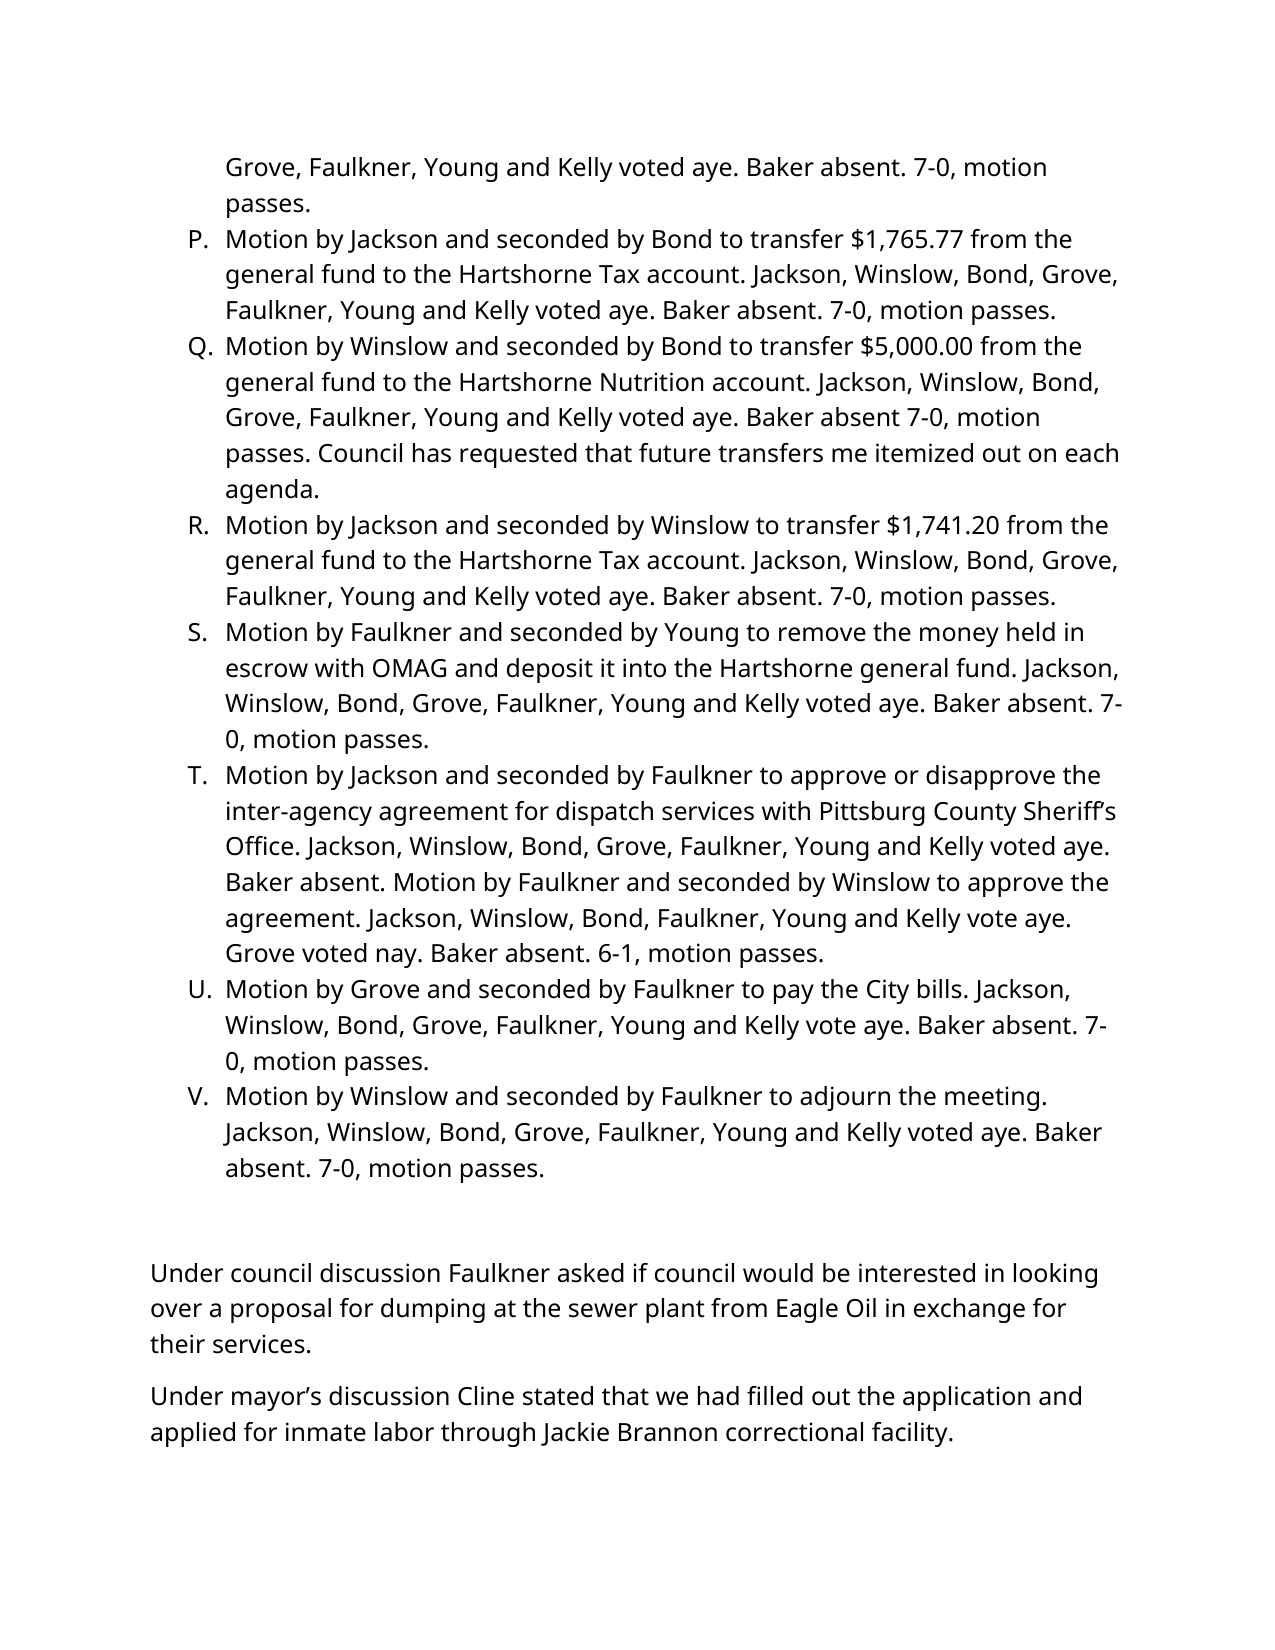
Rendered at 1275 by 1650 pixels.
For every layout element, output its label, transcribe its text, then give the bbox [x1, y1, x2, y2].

list Motion by Jackson and seconded by Faulkner to approve or disapprove the inter-agency agreement for dispatch services with Pittsburg County Sheriff’s Office. Jackson, Winslow, Bond, Grove, Faulkner, Young and Kelly voted aye. Baker absent. Motion by Faulkner and seconded by Winslow to approve the agreement. Jackson, Winslow, Bond, Faulkner, Young and Kelly vote aye. Grove voted nay. Baker absent. 6-1, motion passes. [187, 757, 1125, 970]
list Motion by Winslow and seconded by Bond to transfer $5,000.00 from the general fund to the Hartshorne Nutrition account. Jackson, Winslow, Bond, Grove, Faulkner, Young and Kelly voted aye. Baker absent 7-0, motion passes. Council has requested that future transfers me itemized out on each agenda. [187, 329, 1125, 506]
list Motion by Faulkner and seconded by Young to remove the money held in escrow with OMAG and deposit it into the Hartshorne general fund. Jackson, Winslow, Bond, Grove, Faulkner, Young and Kelly voted aye. Baker absent. 7-0, motion passes. [187, 614, 1125, 756]
list Motion by Grove and seconded by Faulkner to pay the City bills. Jackson, Winslow, Bond, Grove, Faulkner, Young and Kelly vote aye. Baker absent. 7-0, motion passes. [187, 972, 1125, 1077]
list Motion by Jackson and seconded by Winslow to transfer $1,741.20 from the general fund to the Hartshorne Tax account. Jackson, Winslow, Bond, Grove, Faulkner, Young and Kelly voted aye. Baker absent. 7-0, motion passes. [187, 507, 1125, 613]
text Under mayor’s discussion Cline stated that we had filled out the application and applied for inmate labor through Jackie Brannon correctional facility. [150, 1379, 1125, 1449]
list Motion by Jackson and seconded by Bond to transfer $1,765.77 from the general fund to the Hartshorne Tax account. Jackson, Winslow, Bond, Grove, Faulkner, Young and Kelly voted aye. Baker absent. 7-0, motion passes. [187, 221, 1125, 327]
text Under council discussion Faulkner asked if council would be interested in looking over a proposal for dumping at the sewer plant from Eagle Oil in exchange for their services. [150, 1255, 1125, 1361]
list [187, 150, 1125, 220]
list Motion by Winslow and seconded by Faulkner to adjourn the meeting. Jackson, Winslow, Bond, Grove, Faulkner, Young and Kelly voted aye. Baker absent. 7-0, motion passes. [187, 1079, 1125, 1184]
